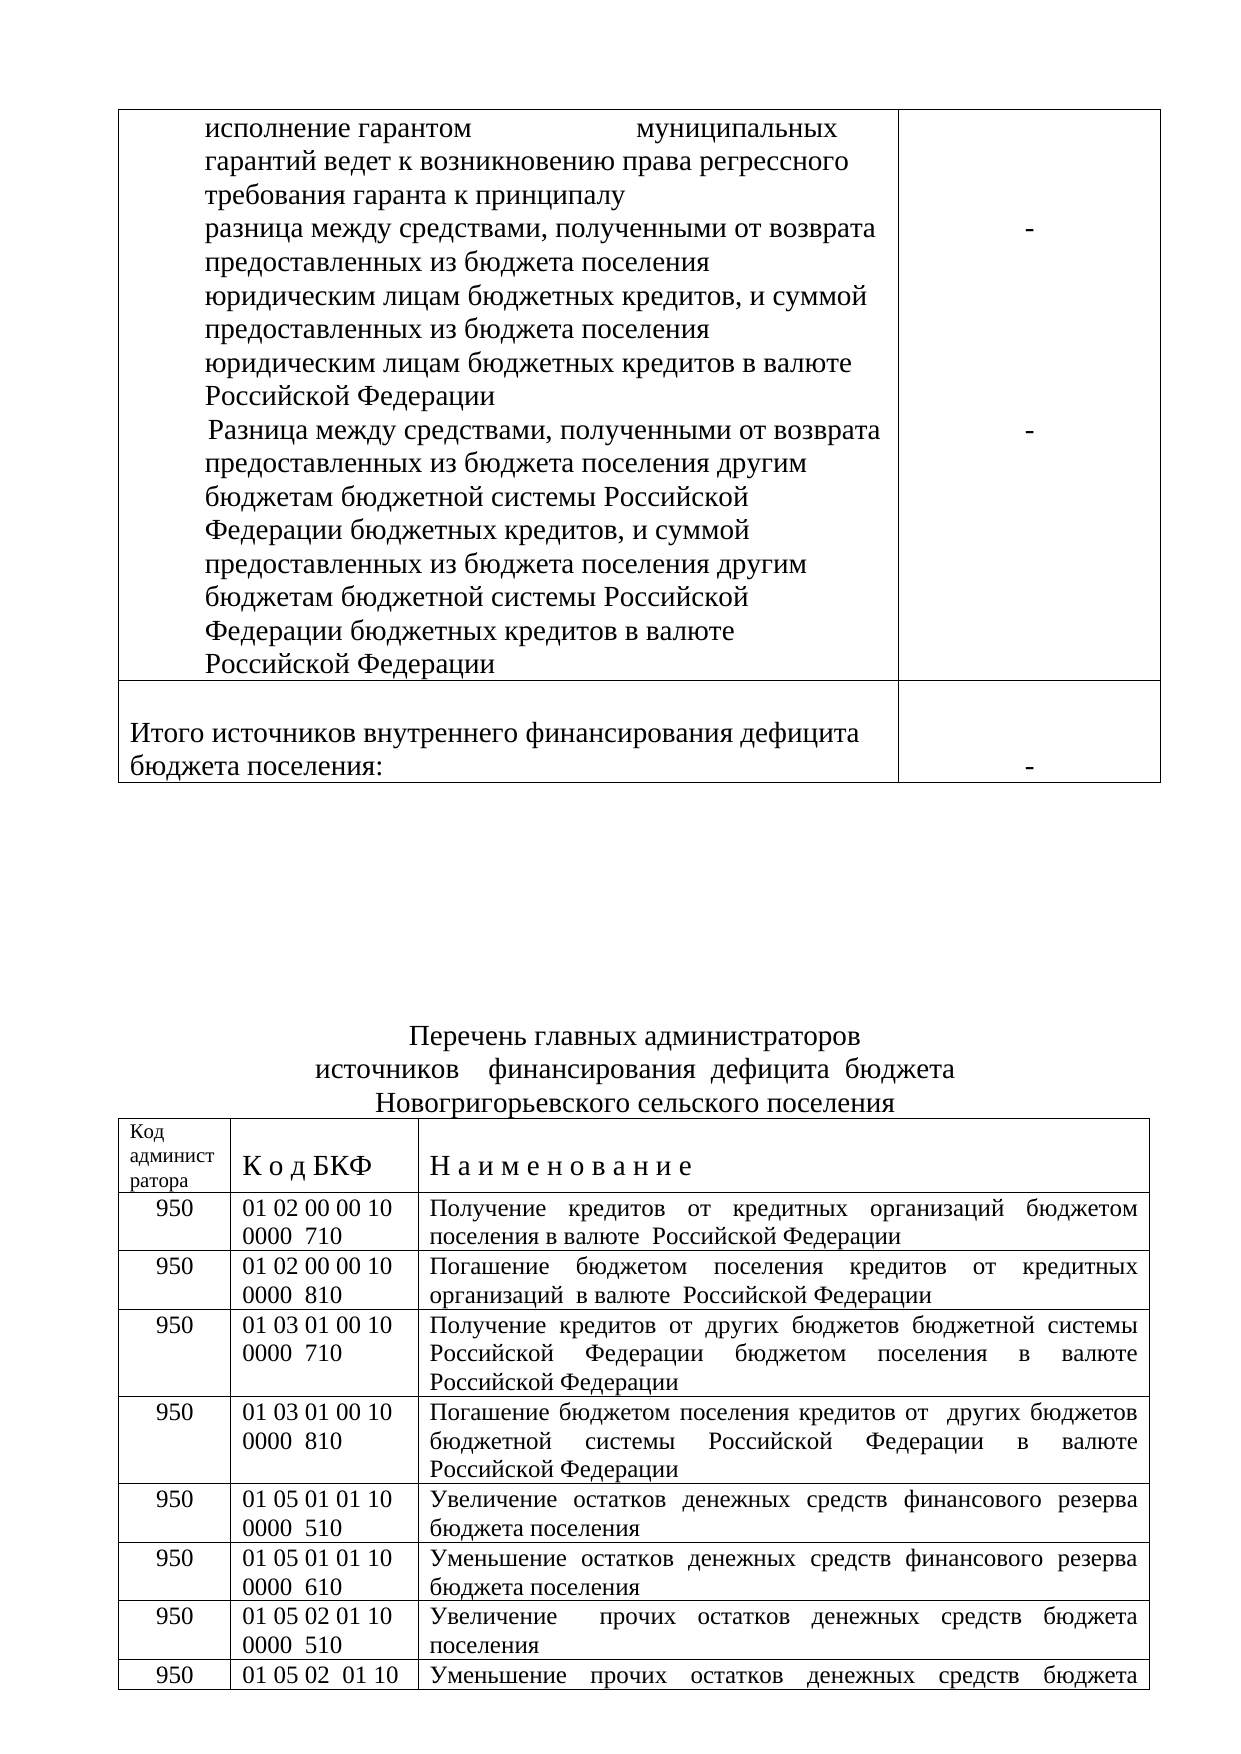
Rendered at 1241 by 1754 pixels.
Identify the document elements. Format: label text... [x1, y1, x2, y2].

table_cell 950 [119, 1660, 230, 1689]
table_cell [231, 1660, 418, 1689]
table_cell 01 03 01 00 10 0000 810 [231, 1397, 418, 1483]
table_cell 950 [119, 1251, 230, 1309]
table_cell Погашение бюджетом поселения кредитов от кредитных организаций в валюте Российской Федерации [419, 1251, 1149, 1309]
subtitle Перечень главных администраторов [118, 1018, 1152, 1051]
subtitle источников финансирования дефицита бюджета [118, 1051, 1152, 1085]
table_cell Получение кредитов от кредитных организаций бюджетом поселения в валюте Российской Федерации [419, 1193, 1149, 1250]
table_cell Увеличение остатков денежных средств финансового резерва бюджета поселения [419, 1484, 1149, 1542]
subtitle Новогригорьевского сельского поселения [118, 1085, 1152, 1118]
table_cell - [899, 211, 1160, 412]
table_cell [419, 1660, 1149, 1689]
table_cell - [899, 412, 1160, 680]
table_cell 01 05 01 01 10 0000 510 [231, 1484, 418, 1542]
table_cell Уменьшение остатков денежных средств финансового резерва бюджета поселения [419, 1543, 1149, 1600]
table_cell 950 [119, 1601, 230, 1659]
table_header К о д БКФ [231, 1119, 418, 1192]
table_cell - [899, 681, 1160, 782]
table_header Н а и м е н о в а н и е [419, 1119, 1149, 1192]
table_cell Увеличение прочих остатков денежных средств бюджета поселения [419, 1601, 1149, 1659]
table_cell Итого источников внутреннего финансирования дефицита бюджета поселения: [119, 681, 898, 782]
table_header Код администратора [119, 1119, 230, 1192]
table_cell Получение кредитов от других бюджетов бюджетной системы Российской Федерации бюджетом поселения в валюте Российской Федерации [419, 1310, 1149, 1396]
table_cell Разница между средствами, полученными от возврата предоставленных из бюджета поселения другим бюджетам бюджетной системы Российской Федерации бюджетных кредитов, и суммой предоставленных из бюджета поселения другим бюджетам бюджетной системы Российской Федерации бюджетных кредитов в валюте Российской Федерации [119, 412, 898, 680]
table_cell 950 [119, 1543, 230, 1600]
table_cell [119, 110, 898, 211]
table_cell 01 05 01 01 10 0000 610 [231, 1543, 418, 1600]
table_cell 01 02 00 00 10 0000 810 [231, 1251, 418, 1309]
table_cell 950 [119, 1484, 230, 1542]
table_cell 950 [119, 1397, 230, 1483]
table_cell 950 [119, 1310, 230, 1396]
table_cell 01 03 01 00 10 0000 710 [231, 1310, 418, 1396]
table_cell Погашение бюджетом поселения кредитов от других бюджетов бюджетной системы Российской Федерации в валюте Российской Федерации [419, 1397, 1149, 1483]
table_cell 950 [119, 1193, 230, 1250]
table_cell - [899, 110, 1160, 211]
table_cell разница между средствами, полученными от возврата предоставленных из бюджета поселения юридическим лицам бюджетных кредитов, и суммой предоставленных из бюджета поселения юридическим лицам бюджетных кредитов в валюте Российской Федерации [119, 211, 898, 412]
table_cell 01 05 02 01 10 0000 510 [231, 1601, 418, 1659]
table_cell 01 02 00 00 10 0000 710 [231, 1193, 418, 1250]
